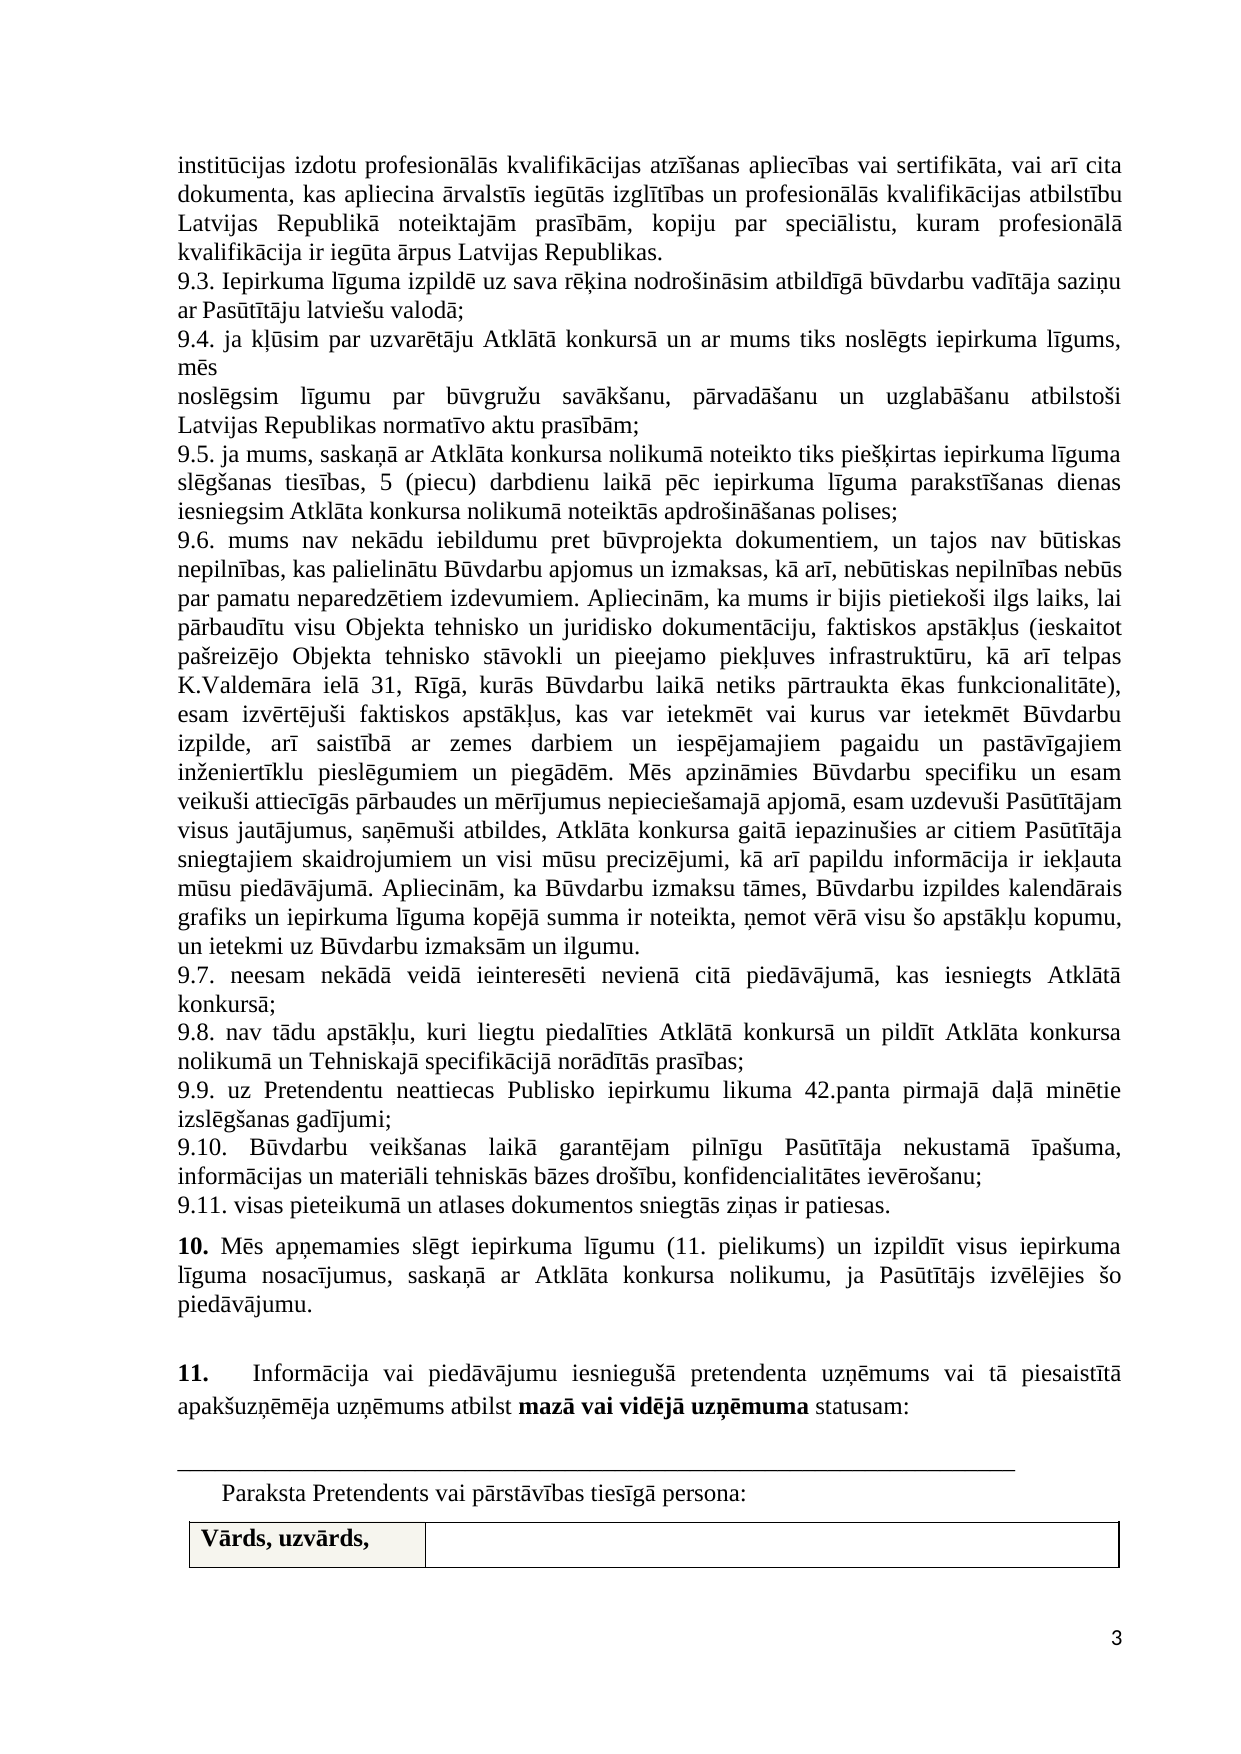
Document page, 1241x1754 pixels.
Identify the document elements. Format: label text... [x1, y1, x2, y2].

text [177, 150, 1122, 266]
text 9.11. visas pieteikumā un atlases dokumentos sniegtās ziņas ir patiesas. [177, 1190, 1122, 1219]
text 10. Mēs apņemamies slēgt iepirkuma līgumu (11. pielikums) un izpildīt visus iepirkuma līguma nosacījumus, saskaņā ar Atklāta konkursa nolikumu, ja Pasūtītājs izvēlējies šo piedāvājumu. [177, 1231, 1122, 1318]
text 9.6. mums nav nekādu iebildumu pret būvprojekta dokumentiem, un tajos nav būtiskas nepilnības, kas palielinātu Būvdarbu apjomus un izmaksas, kā arī, nebūtiskas nepilnības nebūs par pamatu neparedzētiem izdevumiem. Apliecinām, ka mums ir bijis pietiekoši ilgs laiks, lai pārbaudītu visu Objekta tehnisko un juridisko dokumentāciju, faktiskos apstākļus (ieskaitot pašreizējo Objekta tehnisko stāvokli un pieejamo piekļuves infrastruktūru, kā arī telpas K.Valdemāra ielā 31, Rīgā, kurās Būvdarbu laikā netiks pārtraukta ēkas funkcionalitāte), esam izvērtējuši faktiskos apstākļus, kas var ietekmēt vai kurus var ietekmēt Būvdarbu izpilde, arī saistībā ar zemes darbiem un iespējamajiem pagaidu un pastāvīgajiem inženiertīklu pieslēgumiem un piegādēm. Mēs apzināmies Būvdarbu specifiku un esam veikuši attiecīgās pārbaudes un mērījumus nepieciešamajā apjomā, esam uzdevuši Pasūtītājam visus jautājumus, saņēmuši atbildes, Atklāta konkursa gaitā iepazinušies ar citiem Pasūtītāja sniegtajiem skaidrojumiem un visi mūsu precizējumi, kā arī papildu informācija ir iekļauta mūsu piedāvājumā. Apliecinām, ka Būvdarbu izmaksu tāmes, Būvdarbu izpildes kalendārais grafiks un iepirkuma līguma kopējā summa ir noteikta, ņemot vērā visu šo apstākļu kopumu, un ietekmi uz Būvdarbu izmaksām un ilgumu. [177, 525, 1122, 960]
table_header [426, 1523, 1118, 1567]
text 9.7. neesam nekādā veidā ieinteresēti nevienā citā piedāvājumā, kas iesniegts Atklātā konkursā; [177, 960, 1122, 1017]
text 9.9. uz Pretendentu neattiecas Publisko iepirkumu likuma 42.panta pirmajā daļā minētie izslēgšanas gadījumi; [177, 1075, 1122, 1132]
table_header Vārds, uzvārds, [190, 1523, 425, 1567]
text Paraksta Pretendents vai pārstāvības tiesīgā persona: [221, 1478, 1122, 1507]
text 9.5. ja mums, saskaņā ar Atklāta konkursa nolikumā noteikto tiks piešķirtas iepirkuma līguma slēgšanas tiesības, 5 (piecu) darbdienu laikā pēc iepirkuma līguma parakstīšanas dienas iesniegsim Atklāta konkursa nolikumā noteiktās apdrošināšanas polises; [177, 439, 1122, 525]
text 9.10. Būvdarbu veikšanas laikā garantējam pilnīgu Pasūtītāja nekustamā īpašuma, informācijas un materiāli tehniskās bāzes drošību, konfidencialitātes ievērošanu; [177, 1132, 1122, 1190]
text 9.4. ja kļūsim par uzvarētāju Atklātā konkursā un ar mums tiks noslēgts iepirkuma līgums, mēs noslēgsim līgumu par būvgružu savākšanu, pārvadāšanu un uzglabāšanu atbilstoši Latvijas Republikas normatīvo aktu prasībām; [177, 324, 1122, 439]
text 9.8. nav tādu apstākļu, kuri liegtu piedalīties Atklātā konkursā un pildīt Atklāta konkursa nolikumā un Tehniskajā specifikācijā norādītās prasības; [177, 1017, 1122, 1075]
list Informācija vai piedāvājumu iesniegušā pretendenta uzņēmums vai tā piesaistītā apakšuzņēmēja uzņēmums atbilst mazā vai vidējā uzņēmuma statusam: [177, 1358, 1122, 1420]
text ___________________________________________________________________ [177, 1445, 1122, 1474]
text 9.3. Iepirkuma līguma izpildē uz sava rēķina nodrošināsim atbildīgā būvdarbu vadītāja saziņu ar Pasūtītāju latviešu valodā; [177, 266, 1122, 324]
